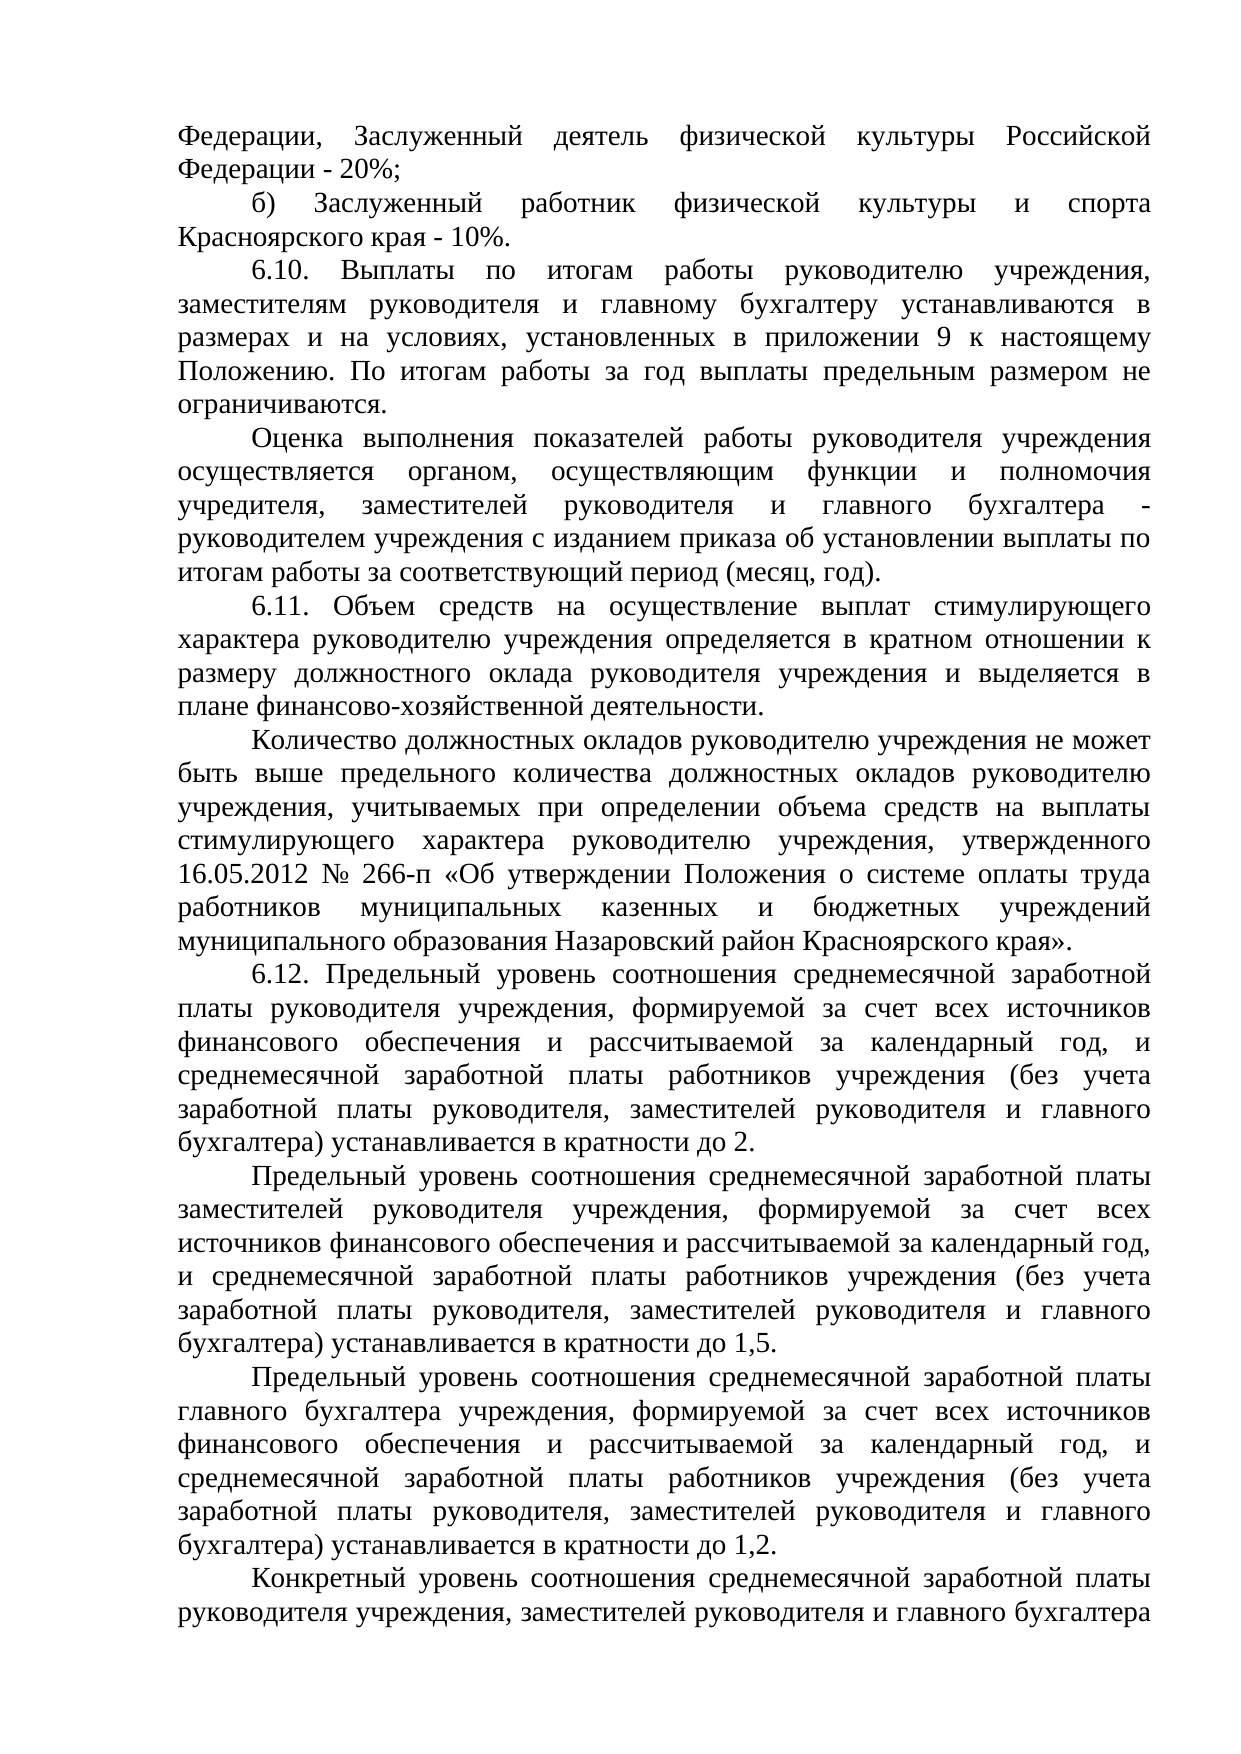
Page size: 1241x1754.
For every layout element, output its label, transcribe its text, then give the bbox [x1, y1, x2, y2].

text Предельный уровень соотношения среднемесячной заработной платы заместителей руководителя учреждения, формируемой за счет всех источников финансового обеспечения и рассчитываемой за календарный год, и среднемесячной заработной платы работников учреждения (без учета заработной платы руководителя, заместителей руководителя и главного бухгалтера) устанавливается в кратности до 1,5. [177, 1158, 1152, 1359]
text Предельный уровень соотношения среднемесячной заработной платы главного бухгалтера учреждения, формируемой за счет всех источников финансового обеспечения и рассчитываемой за календарный год, и среднемесячной заработной платы работников учреждения (без учета заработной платы руководителя, заместителей руководителя и главного бухгалтера) устанавливается в кратности до 1,2. [177, 1359, 1152, 1560]
text Количество должностных окладов руководителю учреждения не может быть выше предельного количества должностных окладов руководителю учреждения, учитываемых при определении объема средств на выплаты стимулирующего характера руководителю учреждения, утвержденного 16.05.2012 № 266-п «Об утверждении Положения о системе оплаты труда работников муниципальных казенных и бюджетных учреждений муниципального образования Назаровский район Красноярского края». [177, 722, 1152, 957]
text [177, 1560, 1152, 1627]
text 6.11. Объем средств на осуществление выплат стимулирующего характера руководителю учреждения определяется в кратном отношении к размеру должностного оклада руководителя учреждения и выделяется в плане финансово-хозяйственной деятельности. [177, 588, 1152, 722]
text 6.10. Выплаты по итогам работы руководителю учреждения, заместителям руководителя и главному бухгалтеру устанавливаются в размерах и на условиях, установленных в приложении 9 к настоящему Положению. По итогам работы за год выплаты предельным размером не ограничиваются. [177, 252, 1152, 420]
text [177, 118, 1152, 185]
text б) Заслуженный работник физической культуры и спорта Красноярского края - 10%. [177, 185, 1152, 252]
text 6.12. Предельный уровень соотношения среднемесячной заработной платы руководителя учреждения, формируемой за счет всех источников финансового обеспечения и рассчитываемой за календарный год, и среднемесячной заработной платы работников учреждения (без учета заработной платы руководителя, заместителей руководителя и главного бухгалтера) устанавливается в кратности до 2. [177, 957, 1152, 1158]
text Оценка выполнения показателей работы руководителя учреждения осуществляется органом, осуществляющим функции и полномочия учредителя, заместителей руководителя и главного бухгалтера - руководителем учреждения с изданием приказа об установлении выплаты по итогам работы за соответствующий период (месяц, год). [177, 420, 1152, 588]
